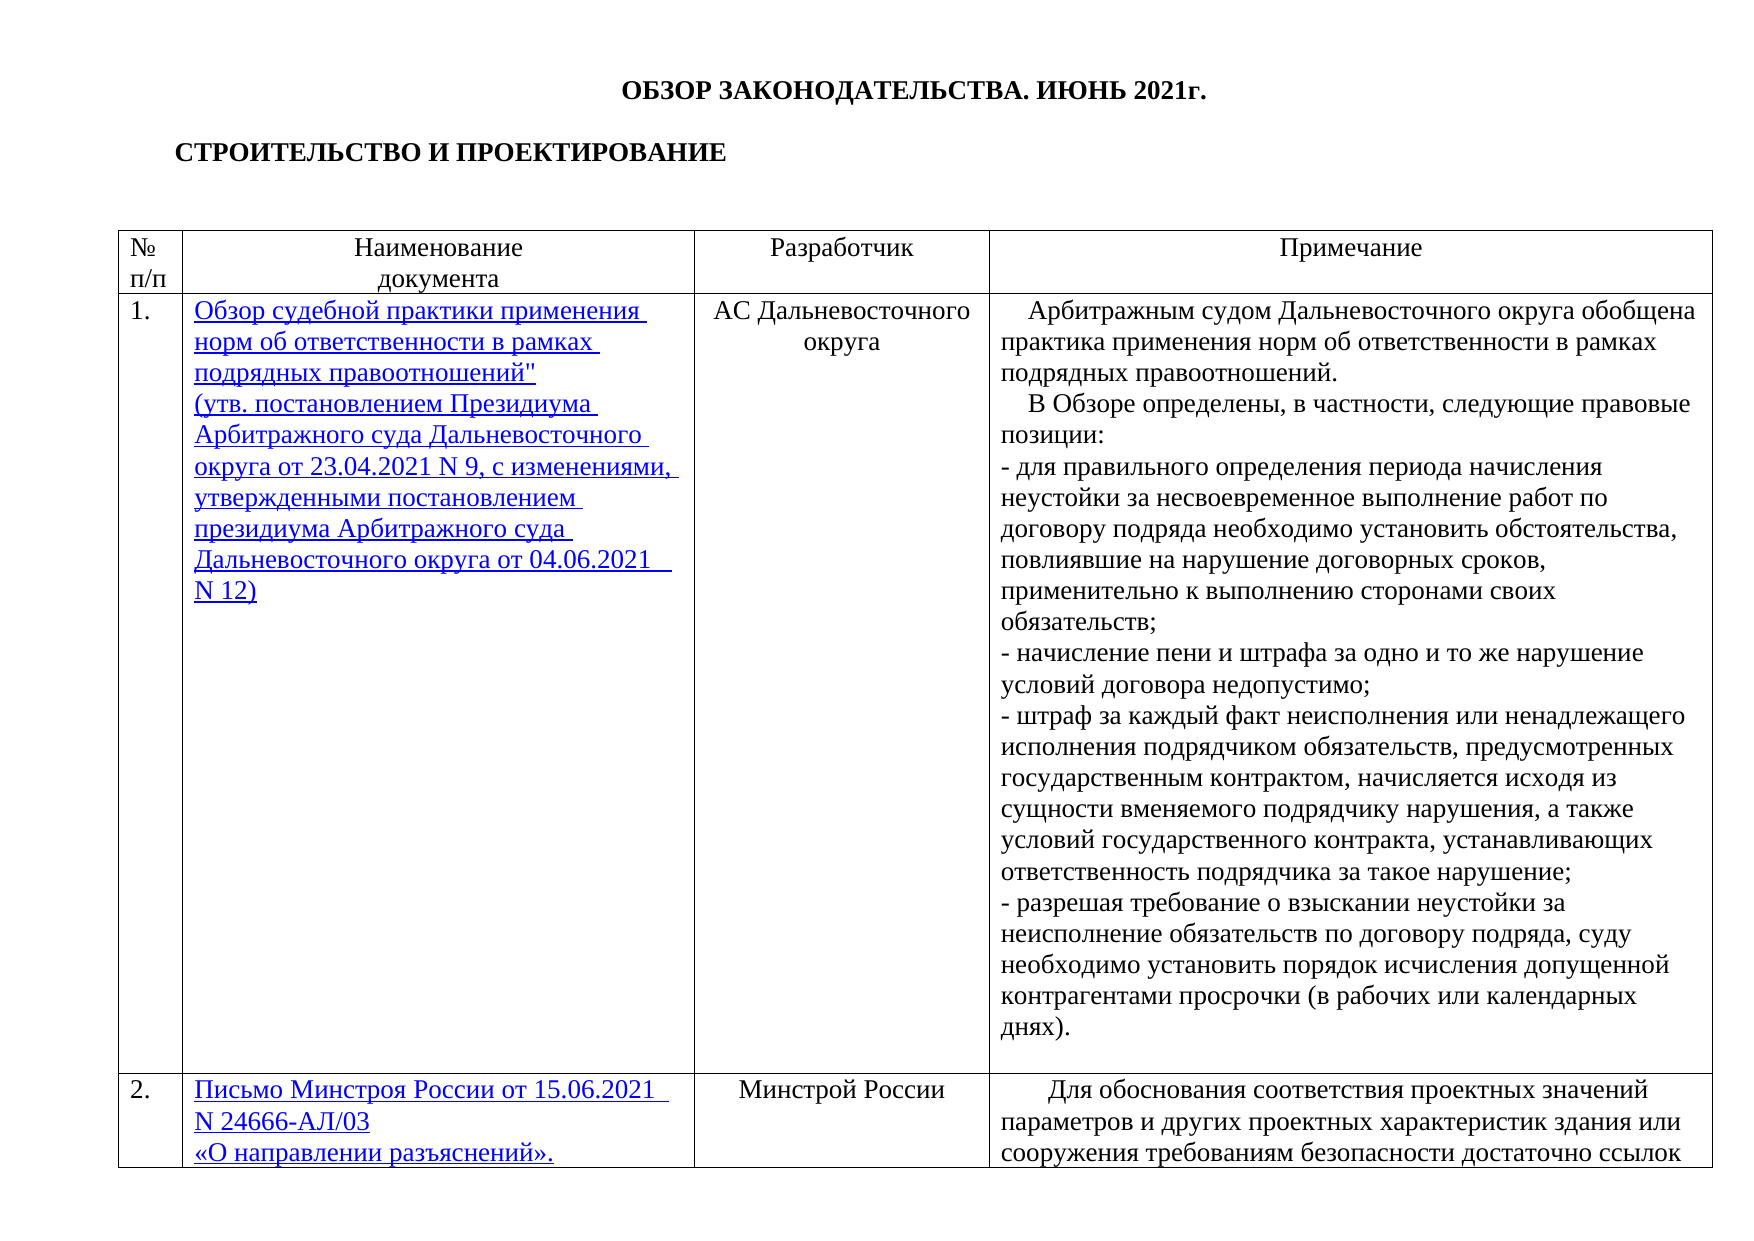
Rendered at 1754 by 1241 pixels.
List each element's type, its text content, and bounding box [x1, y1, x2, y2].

table_cell Минстрой России [695, 1074, 989, 1167]
table_header № п/п [119, 231, 182, 293]
table_cell 2. [119, 1074, 182, 1167]
table_header Наименование документа [183, 231, 694, 293]
text СТРОИТЕЛЬСТВО И ПРОЕКТИРОВАНИЕ [118, 136, 1654, 167]
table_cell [990, 1074, 1712, 1167]
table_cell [183, 1074, 694, 1167]
table_cell Арбитражным судом Дальневосточного округа обобщена практика применения норм об ответственности в рамках подрядных правоотношений. В Обзоре определены, в частности, следующие правовые позиции: - для правильного определения периода начисления неустойки за несвоевременное выполнение работ по договору подряда необходимо установить обстоятельства, повлиявшие на нарушение договорных сроков, применительно к выполнению сторонами своих обязательств; - начисление пени и штрафа за одно и то же нарушение условий договора недопустимо; - штраф за каждый факт неисполнения или ненадлежащего исполнения подрядчиком обязательств, предусмотренных государственным контрактом, начисляется исходя из сущности вменяемого подрядчику нарушения, а также условий государственного контракта, устанавливающих ответственность подрядчика за такое нарушение; - разрешая требование о взыскании неустойки за неисполнение обязательств по договору подряда, суду необходимо установить порядок исчисления допущенной контрагентами просрочки (в рабочих или календарных днях). [990, 294, 1712, 1073]
table_cell 1. [119, 294, 182, 1073]
table_header Разработчик [695, 231, 989, 293]
table_cell Обзор судебной практики применения норм об ответственности в рамках подрядных правоотношений" (утв. постановлением Президиума Арбитражного суда Дальневосточного округа от 23.04.2021 N 9, с изменениями, утвержденными постановлением президиума Арбитражного суда Дальневосточного округа от 04.06.2021 N 12) [183, 294, 694, 1073]
table_header Примечание [990, 231, 1712, 293]
text ОБЗОР ЗАКОНОДАТЕЛЬСТВА. ИЮНЬ 2021г. [118, 74, 1654, 105]
table_cell АС Дальневосточного округа [695, 294, 989, 1073]
